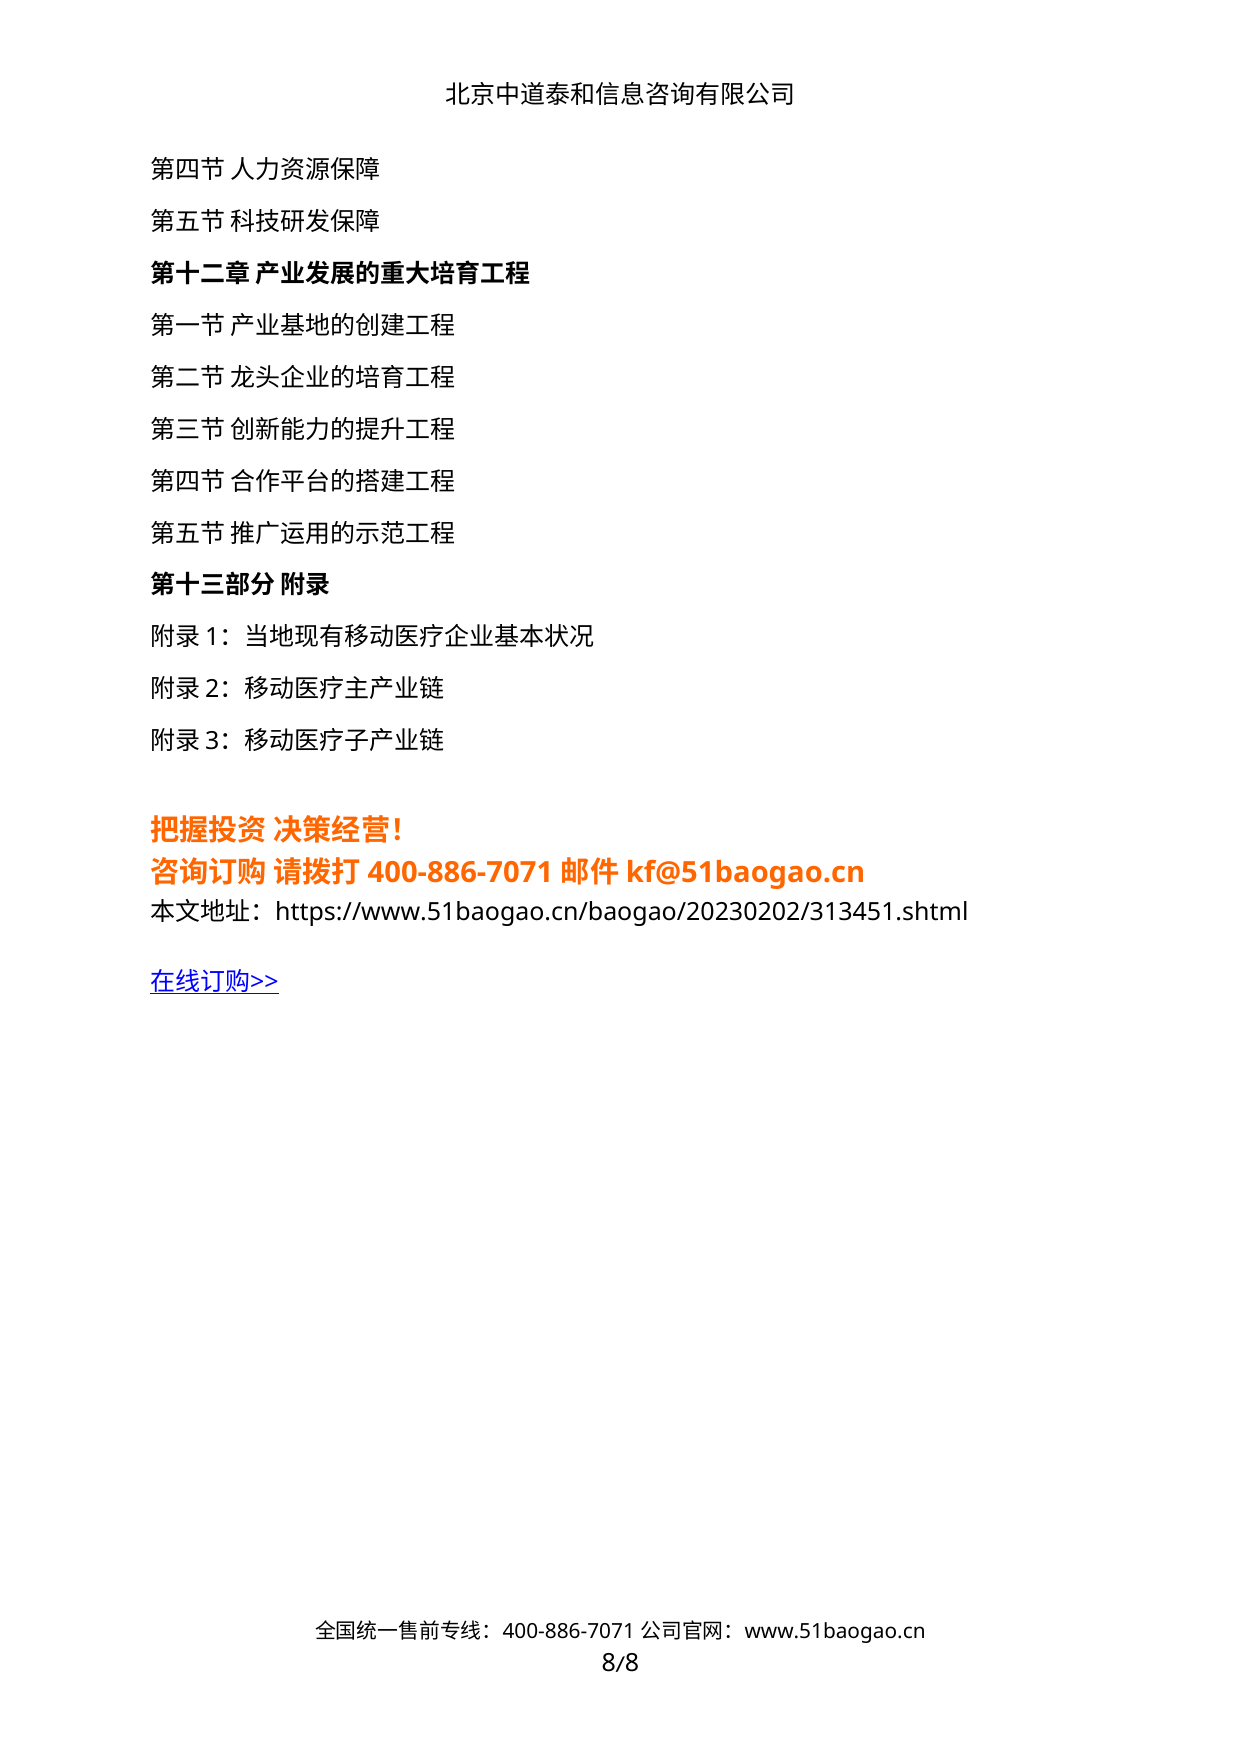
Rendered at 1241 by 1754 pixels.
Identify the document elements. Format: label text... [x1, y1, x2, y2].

text 第十三部分 附录 [150, 565, 1090, 601]
text 附录3：移动医疗子产业链 [150, 721, 1090, 757]
text 第四节 人力资源保障 [150, 150, 1090, 186]
text 第五节 科技研发保障 [150, 202, 1090, 238]
text 第二节 龙头企业的培育工程 [150, 357, 1090, 394]
text 第五节 推广运用的示范工程 [150, 513, 1090, 549]
text 第四节 合作平台的搭建工程 [150, 461, 1090, 497]
text 附录1：当地现有移动医疗企业基本状况 [150, 617, 1090, 653]
text 把握投资 决策经营！咨询订购 请拨打 400-886-7071 邮件 kf@51baogao.cn本文地址：https://www.51baogao.cn/baogao/20230202/313451.shtml [150, 772, 1090, 927]
text 第一节 产业基地的创建工程 [150, 306, 1090, 342]
text 附录2：移动医疗主产业链 [150, 669, 1090, 705]
text 第十二章 产业发展的重大培育工程 [150, 254, 1090, 290]
text 在线订购>> [150, 927, 1090, 998]
text 第三节 创新能力的提升工程 [150, 409, 1090, 446]
